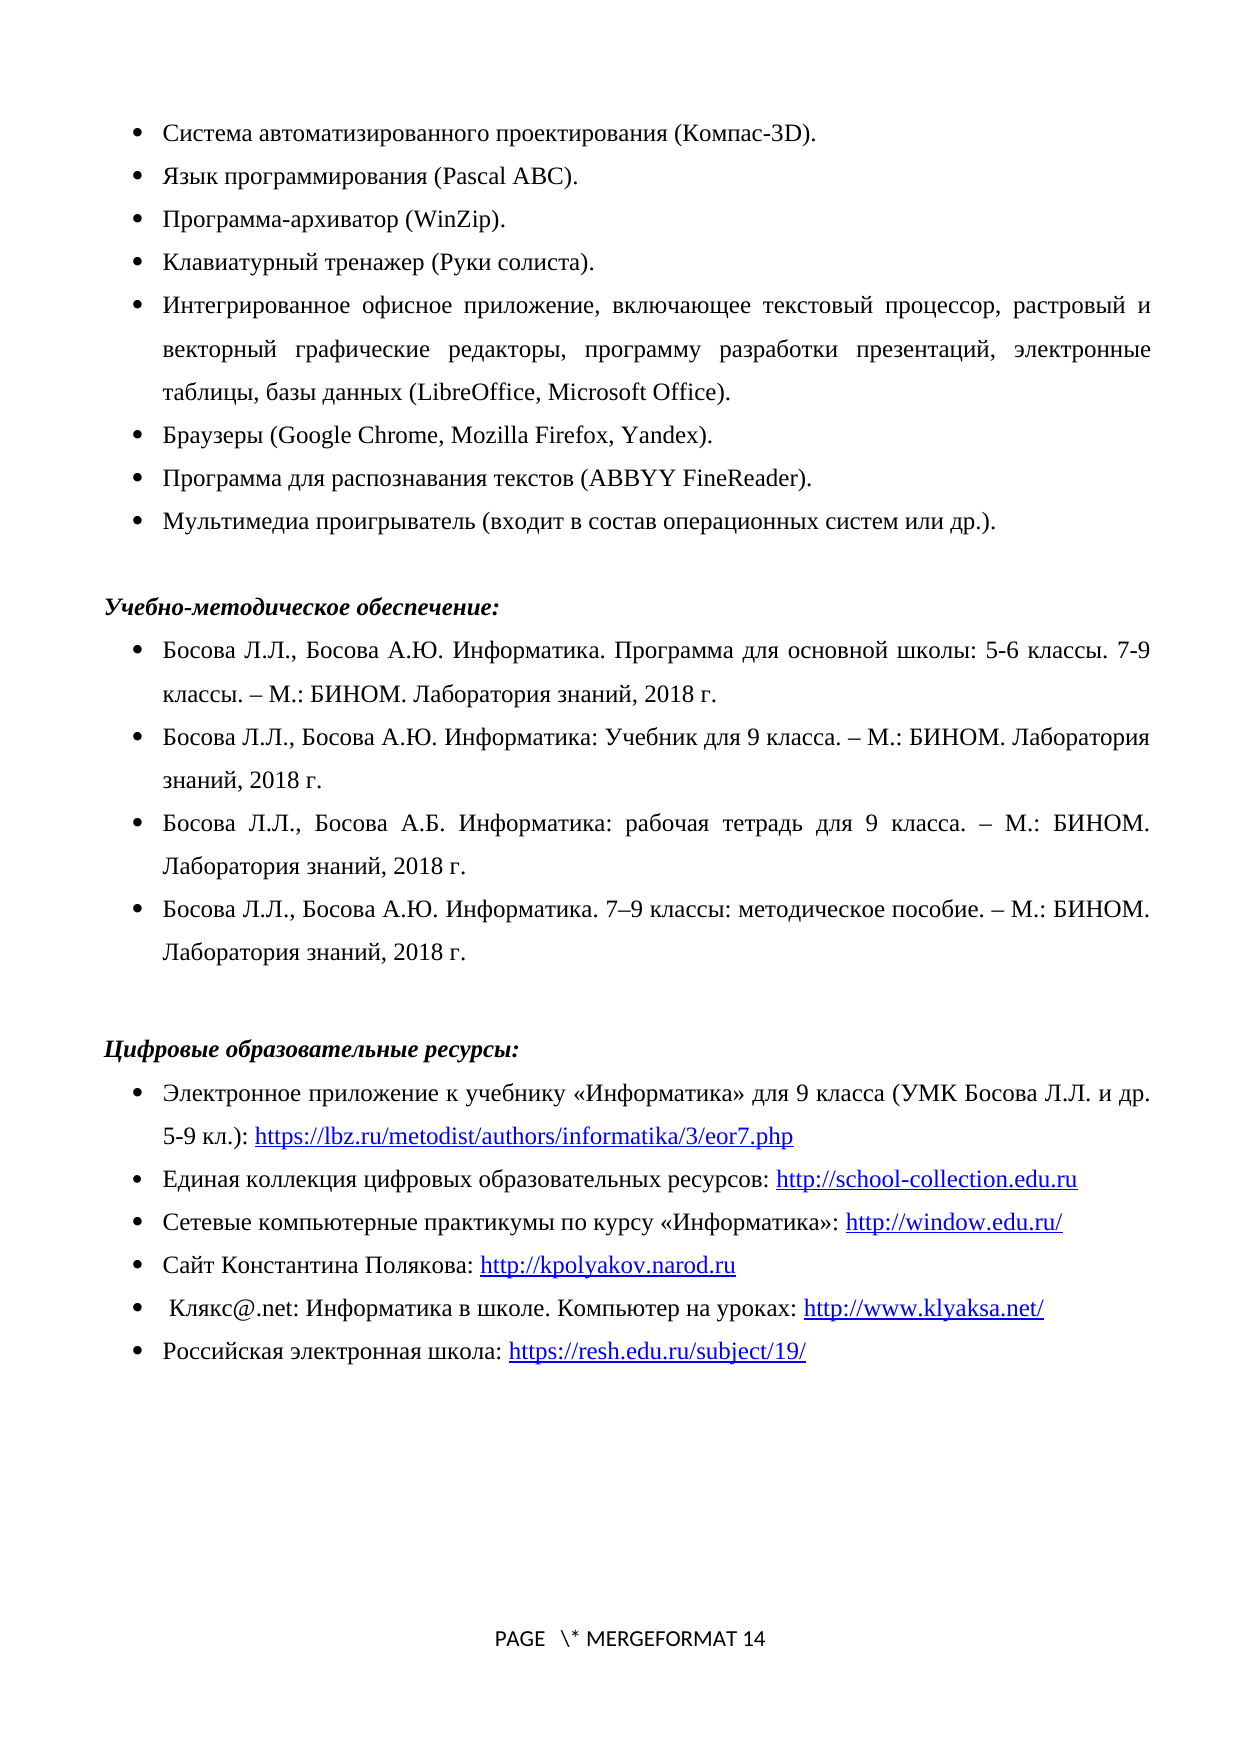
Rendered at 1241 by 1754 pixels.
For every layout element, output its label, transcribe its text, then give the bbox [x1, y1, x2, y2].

list Интегрированное офисное приложение, включающее текстовый процессор, растровый и векторный графические редакторы, программу разработки презентаций, электронные таблицы, базы данных (LibreOffice, Microsoft Office). [133, 291, 1152, 406]
text Цифровые образовательные ресурсы: [103, 1034, 1152, 1063]
list Электронное приложение к учебнику «Информатика» для 9 класса (УМК Босова Л.Л. и др. 5-9 кл.): https://lbz.ru/metodist/authors/informatika/3/eor7.php [133, 1078, 1152, 1149]
list Мультимедиа проигрыватель (входит в состав операционных систем или др.). [133, 506, 1152, 535]
list Босова Л.Л., Босова А.Ю. Информатика. 7–9 классы: методическое пособие. – М.: БИНОМ. Лаборатория знаний, 2018 г. [133, 894, 1152, 966]
list Клякс@.net: Информатика в школе. Компьютер на уроках: http://www.klyaksa.net/ [133, 1293, 1152, 1322]
list Босова Л.Л., Босова А.Ю. Информатика: Учебник для 9 класса. – М.: БИНОМ. Лаборатория знаний, 2018 г. [133, 722, 1152, 794]
list Система автоматизированного проектирования (Компас-3D). [133, 118, 1152, 147]
list Программа-архиватор (WinZip). [133, 204, 1152, 233]
list Программа для распознавания текстов (ABBYY FineReader). [133, 463, 1152, 492]
text Учебно-методическое обеспечение: [103, 592, 1152, 621]
list Сетевые компьютерные практикумы по курсу «Информатика»: http://window.edu.ru/ [133, 1207, 1152, 1236]
list Браузеры (Google Chrome, Mozilla Firefox, Yandex). [133, 420, 1152, 449]
list Язык программирования (Pascal ABC). [133, 161, 1152, 190]
list Единая коллекция цифровых образовательных ресурсов: http://school-collection.edu.ru [133, 1164, 1152, 1193]
list Российская электронная школа: https://resh.edu.ru/subject/19/ [133, 1336, 1152, 1365]
list Клавиатурный тренажер (Руки солиста). [133, 247, 1152, 276]
list Босова Л.Л., Босова А.Ю. Информатика. Программа для основной школы: 5-6 классы. 7-9 классы. – М.: БИНОМ. Лаборатория знаний, 2018 г. [133, 636, 1152, 707]
list Босова Л.Л., Босова А.Б. Информатика: рабочая тетрадь для 9 класса. – М.: БИНОМ. Лаборатория знаний, 2018 г. [133, 808, 1152, 880]
list Сайт Константина Полякова: http://kpolyakov.narod.ru [133, 1250, 1152, 1279]
